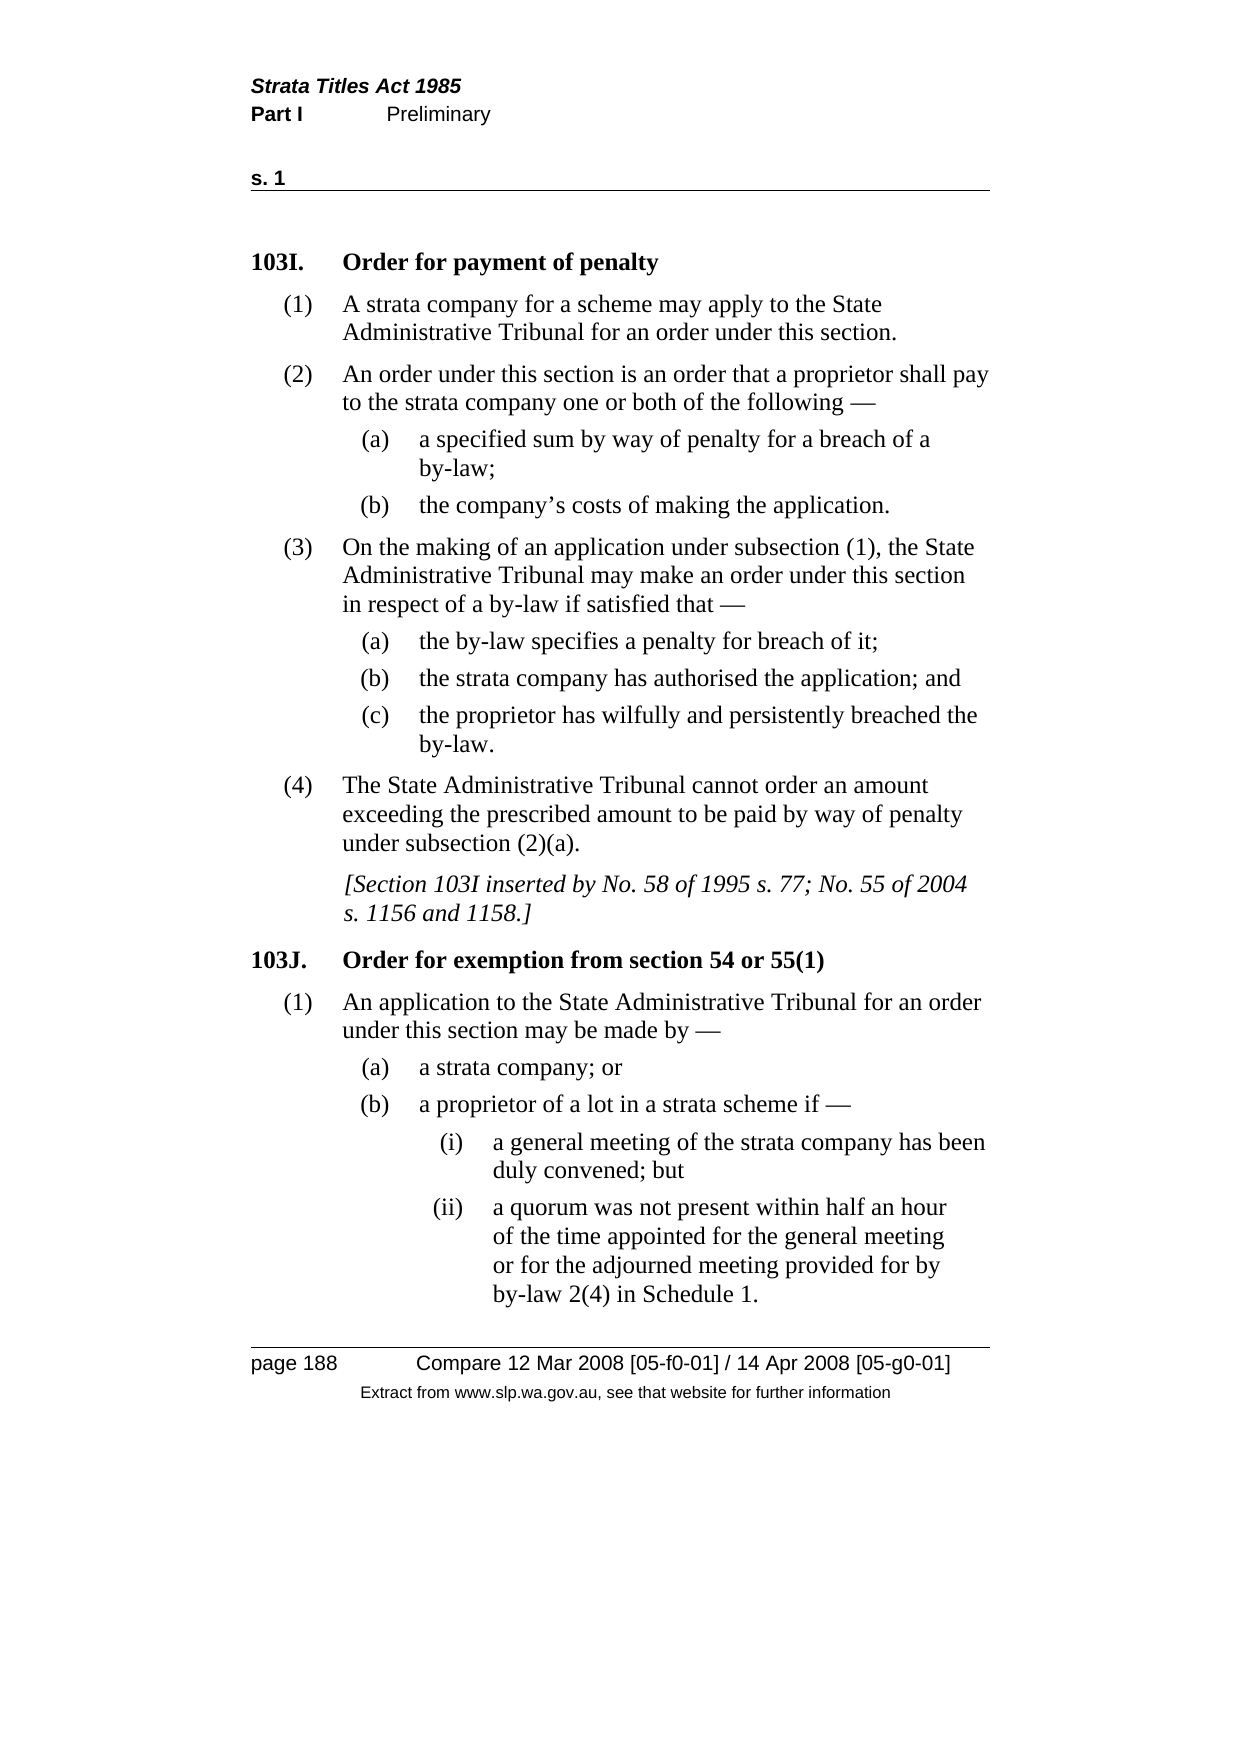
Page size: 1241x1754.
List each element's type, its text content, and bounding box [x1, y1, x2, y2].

subtitle 103J. Order for exemption from section 54 or 55(1) [251, 945, 990, 974]
text (a) a specified sum by way of penalty for a breach of a by-law; [251, 424, 990, 482]
text (b) a proprietor of a lot in a strata scheme if — [251, 1089, 990, 1118]
text (i) a general meeting of the strata company has been duly convened; but [251, 1127, 990, 1184]
text (ii) a quorum was not present within half an hour of the time appointed for the general meeting or for the adjourned meeting provided for by by-law 2(4) in Schedule 1. [251, 1192, 990, 1307]
text (3) On the making of an application under subsection (1), the State Administrative Tribunal may make an order under this section in respect of a by-law if satisfied that — [251, 532, 990, 618]
text (a) the by-law specifies a penalty for breach of it; [251, 626, 990, 655]
text (1) An application to the State Administrative Tribunal for an order under this section may be made by — [251, 987, 990, 1044]
text [Section 103I inserted by No. 58 of 1995 s. 77; No. 55 of 2004 s. 1156 and 1158.] [251, 869, 990, 927]
text (b) the strata company has authorised the application; and [251, 663, 990, 692]
text (a) a strata company; or [251, 1052, 990, 1081]
text (b) the company’s costs of making the application. [251, 490, 990, 519]
text (4) The State Administrative Tribunal cannot order an amount exceeding the prescribed amount to be paid by way of penalty under subsection (2)(a). [251, 770, 990, 857]
text (1) A strata company for a scheme may apply to the State Administrative Tribunal for an order under this section. [251, 289, 990, 346]
text (2) An order under this section is an order that a proprietor shall pay to the strata company one or both of the following — [251, 359, 990, 416]
subtitle 103I. Order for payment of penalty [251, 247, 990, 276]
text (c) the proprietor has wilfully and persistently breached the by-law. [251, 700, 990, 758]
